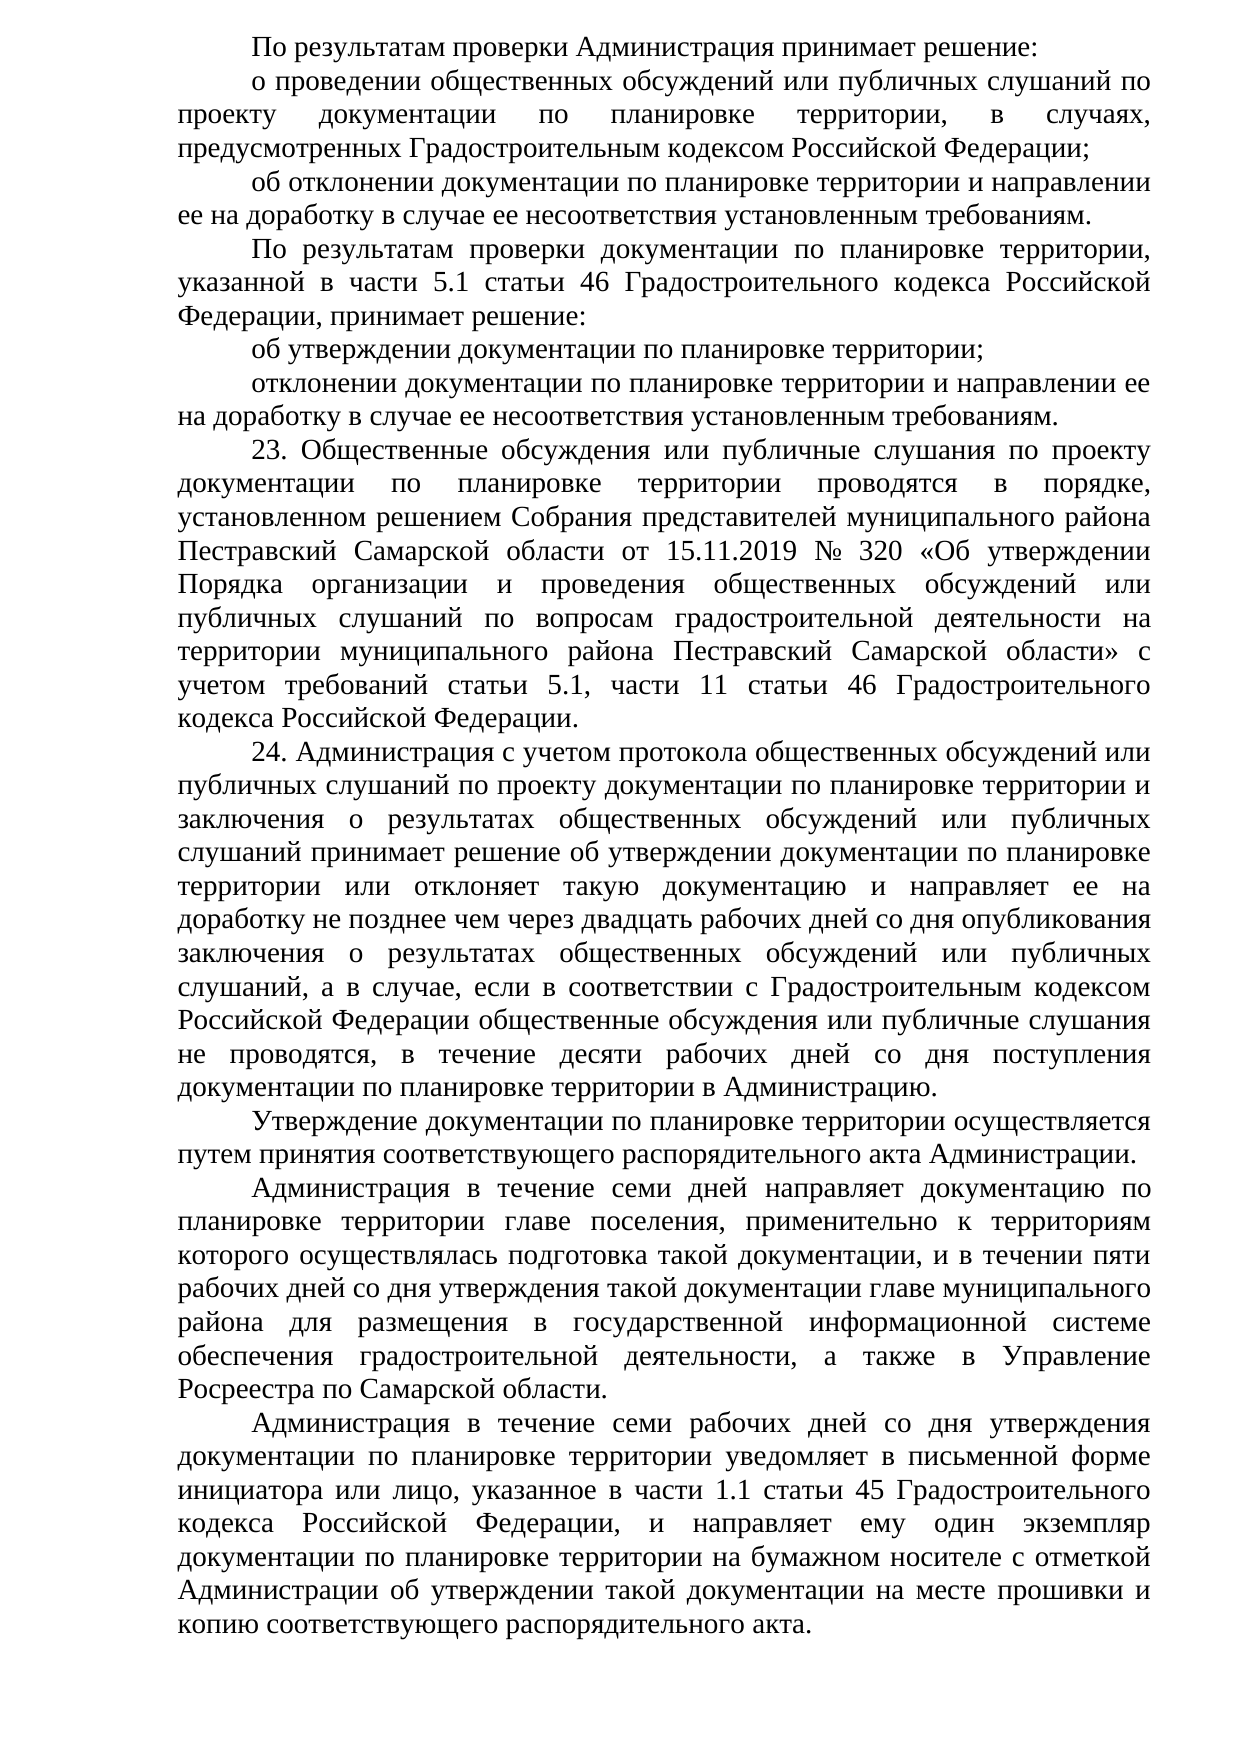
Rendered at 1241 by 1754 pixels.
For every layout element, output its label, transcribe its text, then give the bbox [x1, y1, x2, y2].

text Утверждение документации по планировке территории осуществляется путем принятия соответствующего распорядительного акта Администрации. [177, 1103, 1152, 1170]
text 23. Общественные обсуждения или публичные слушания по проекту документации по планировке территории проводятся в порядке, установленном решением Собрания представителей муниципального района Пестравский Самарской области от 15.11.2019 № 320 «Об утверждении Порядка организации и проведения общественных обсуждений или публичных слушаний по вопросам градостроительной деятельности на территории муниципального района Пестравский Самарской области» с учетом требований статьи 5.1, части 11 статьи 46 Градостроительного кодекса Российской Федерации. [177, 432, 1152, 734]
text Администрация в течение семи рабочих дней со дня утверждения документации по планировке территории уведомляет в письменной форме инициатора или лицо, указанное в части 1.1 статьи 45 Градостроительного кодекса Российской Федерации, и направляет ему один экземпляр документации по планировке территории на бумажном носителе с отметкой Администрации об утверждении такой документации на месте прошивки и копию соответствующего распорядительного акта. [177, 1405, 1152, 1639]
text Администрация в течение семи дней направляет документацию по планировке территории главе поселения, применительно к территориям которого осуществлялась подготовка такой документации, и в течении пяти рабочих дней со дня утверждения такой документации главе муниципального района для размещения в государственной информационной системе обеспечения градостроительной деятельности, а также в Управление Росреестра по Самарской области. [177, 1170, 1152, 1405]
text об отклонении документации по планировке территории и направлении ее на доработку в случае ее несоответствия установленным требованиям. [177, 164, 1152, 231]
text 24. Администрация с учетом протокола общественных обсуждений или публичных слушаний по проекту документации по планировке территории и заключения о результатах общественных обсуждений или публичных слушаний принимает решение об утверждении документации по планировке территории или отклоняет такую документацию и направляет ее на доработку не позднее чем через двадцать рабочих дней со дня опубликования заключения о результатах общественных обсуждений или публичных слушаний, а в случае, если в соответствии с Градостроительным кодексом Российской Федерации общественные обсуждения или публичные слушания не проводятся, в течение десяти рабочих дней со дня поступления документации по планировке территории в Администрацию. [177, 734, 1152, 1103]
text отклонении документации по планировке территории и направлении ее на доработку в случае ее несоответствия установленным требованиям. [177, 365, 1152, 432]
text об утверждении документации по планировке территории; [177, 331, 1152, 365]
text По результатам проверки документации по планировке территории, указанной в части 5.1 статьи 46 Градостроительного кодекса Российской Федерации, принимает решение: [177, 231, 1152, 331]
text По результатам проверки Администрация принимает решение: [177, 29, 1152, 63]
text о проведении общественных обсуждений или публичных слушаний по проекту документации по планировке территории, в случаях, предусмотренных Градостроительным кодексом Российской Федерации; [177, 63, 1152, 164]
